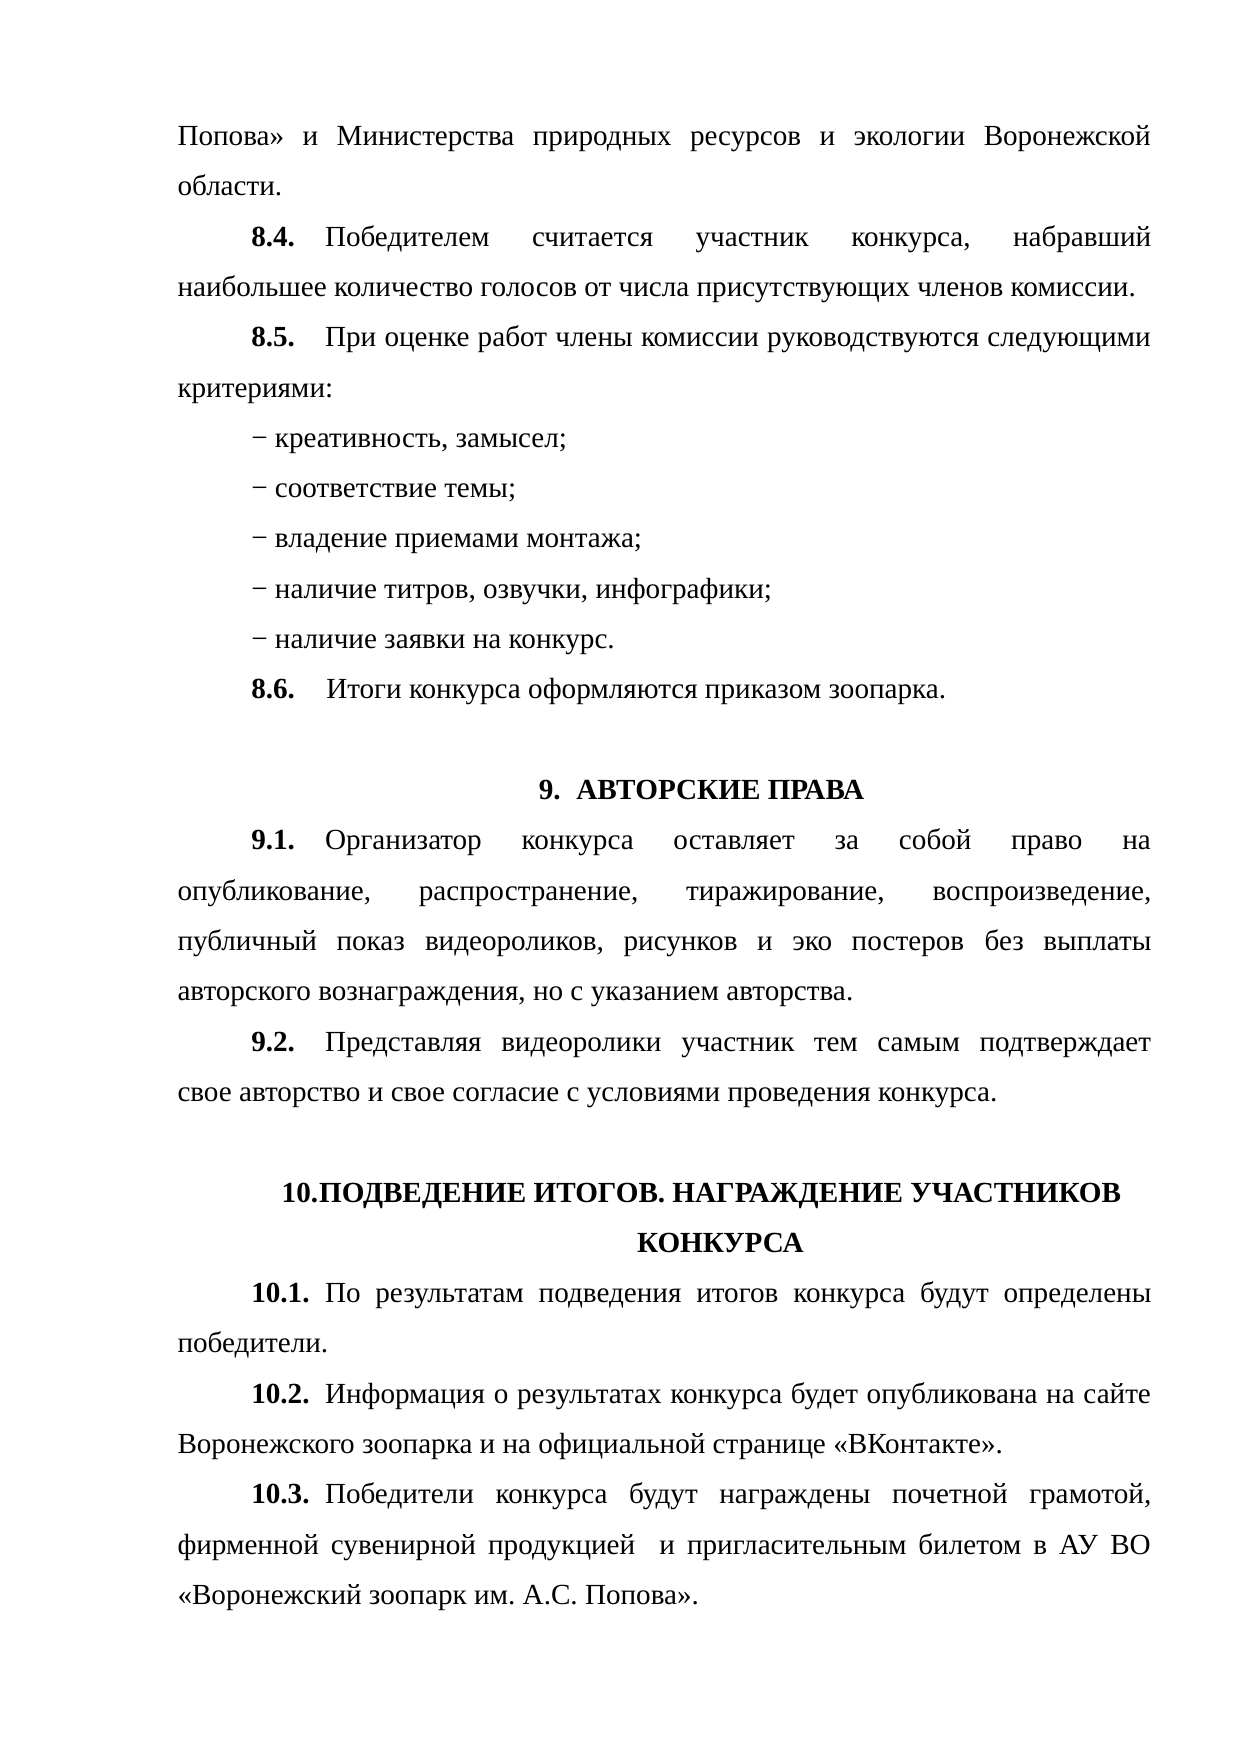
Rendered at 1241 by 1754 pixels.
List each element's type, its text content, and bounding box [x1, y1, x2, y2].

list Победителем считается участник конкурса, набравший наибольшее количество голосов от числа присутствующих членов комиссии. [177, 219, 1152, 303]
list Итоги конкурса оформляются приказом зоопарка. [251, 672, 1152, 705]
list − соответствие темы; [251, 470, 1152, 504]
list − наличие заявки на конкурс. [251, 621, 1152, 655]
list Информация о результатах конкурса будет опубликована на сайте Воронежского зоопарка и на официальной странице «ВКонтакте». [177, 1376, 1152, 1460]
list Победители конкурса будут награждены почетной грамотой, фирменной сувенирной продукцией и пригласительным билетом в АУ ВО «Воронежский зоопарк им. А.С. Попова». [177, 1477, 1152, 1611]
list Представляя видеоролики участник тем самым подтверждает свое авторство и свое согласие с условиями проведения конкурса. [177, 1024, 1152, 1108]
list − креативность, замысел; [251, 420, 1152, 453]
list При оценке работ члены комиссии руководствуются следующими критериями: [177, 319, 1152, 403]
list АВТОРСКИЕ ПРАВА [251, 772, 1152, 806]
list ПОДВЕДЕНИЕ ИТОГОВ. НАГРАЖДЕНИЕ УЧАСТНИКОВ КОНКУРСА [251, 1175, 1152, 1258]
list Организатор конкурса оставляет за собой право на опубликование, распространение, тиражирование, воспроизведение, публичный показ видеороликов, рисунков и эко постеров без выплаты авторского вознаграждения, но с указанием авторства. [177, 822, 1152, 1007]
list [177, 118, 1152, 202]
list По результатам подведения итогов конкурса будут определены победители. [177, 1275, 1152, 1359]
list − владение приемами монтажа; [251, 521, 1152, 554]
list − наличие титров, озвучки, инфографики; [251, 571, 1152, 604]
